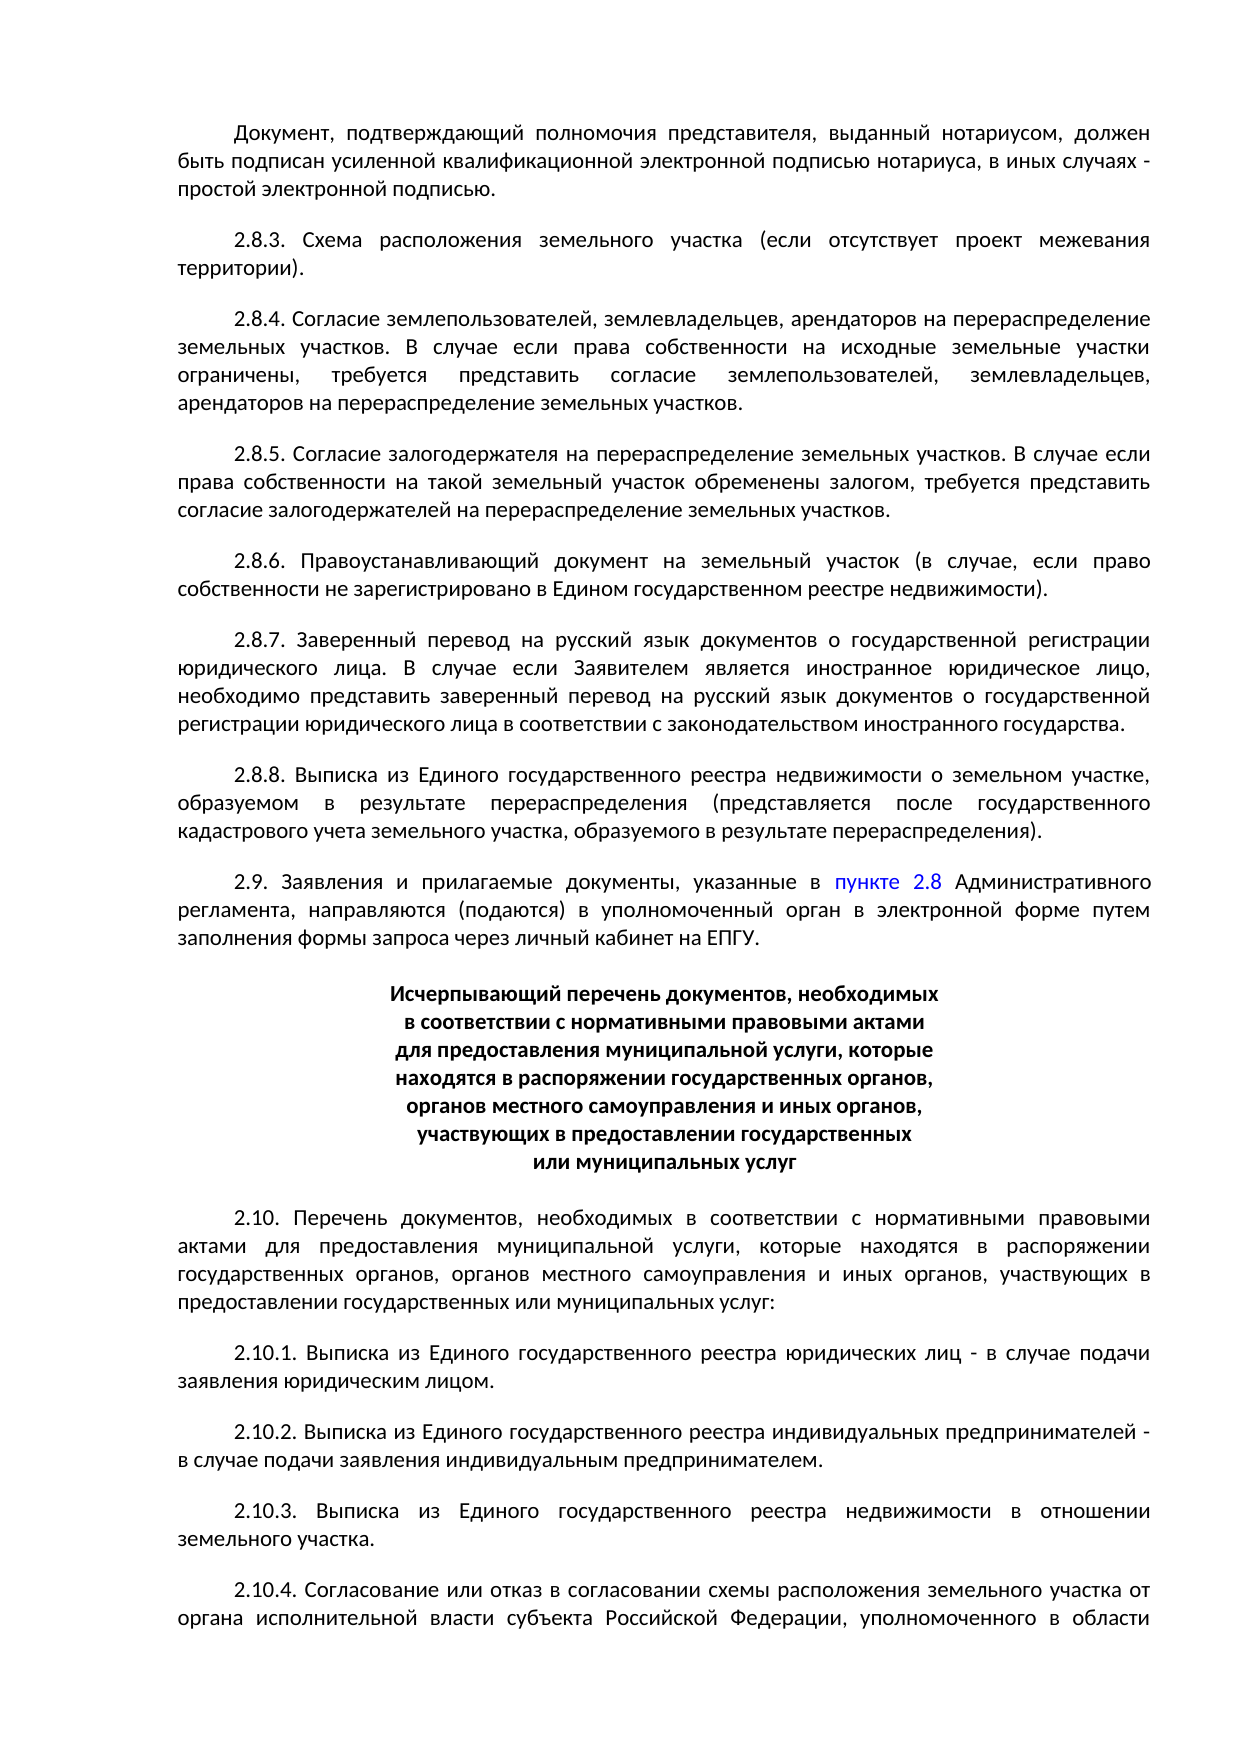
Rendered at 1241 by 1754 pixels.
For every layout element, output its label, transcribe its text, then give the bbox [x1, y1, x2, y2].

text Документ, подтверждающий полномочия представителя, выданный нотариусом, должен быть подписан усиленной квалификационной электронной подписью нотариуса, в иных случаях - простой электронной подписью. [177, 118, 1152, 202]
title Исчерпывающий перечень документов, необходимых [177, 979, 1152, 1007]
text 2.8.3. Схема расположения земельного участка (если отсутствует проект межевания территории). [177, 225, 1152, 281]
text 2.9. Заявления и прилагаемые документы, указанные в пункте 2.8 Административного регламента, направляются (подаются) в уполномоченный орган в электронной форме путем заполнения формы запроса через личный кабинет на ЕПГУ. [177, 867, 1152, 951]
title или муниципальных услуг [177, 1147, 1152, 1175]
text 2.10.1. Выписка из Единого государственного реестра юридических лиц - в случае подачи заявления юридическим лицом. [177, 1338, 1152, 1394]
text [177, 1575, 1152, 1631]
text 2.10.3. Выписка из Единого государственного реестра недвижимости в отношении земельного участка. [177, 1496, 1152, 1552]
title участвующих в предоставлении государственных [177, 1119, 1152, 1147]
text 2.8.6. Правоустанавливающий документ на земельный участок (в случае, если право собственности не зарегистрировано в Едином государственном реестре недвижимости). [177, 546, 1152, 602]
text 2.10.2. Выписка из Единого государственного реестра индивидуальных предпринимателей - в случае подачи заявления индивидуальным предпринимателем. [177, 1417, 1152, 1473]
text 2.8.8. Выписка из Единого государственного реестра недвижимости о земельном участке, образуемом в результате перераспределения (представляется после государственного кадастрового учета земельного участка, образуемого в результате перераспределения). [177, 760, 1152, 844]
text 2.8.7. Заверенный перевод на русский язык документов о государственной регистрации юридического лица. В случае если Заявителем является иностранное юридическое лицо, необходимо представить заверенный перевод на русский язык документов о государственной регистрации юридического лица в соответствии с законодательством иностранного государства. [177, 625, 1152, 737]
title органов местного самоуправления и иных органов, [177, 1091, 1152, 1119]
text 2.8.5. Согласие залогодержателя на перераспределение земельных участков. В случае если права собственности на такой земельный участок обременены залогом, требуется представить согласие залогодержателей на перераспределение земельных участков. [177, 439, 1152, 523]
text 2.10. Перечень документов, необходимых в соответствии с нормативными правовыми актами для предоставления муниципальной услуги, которые находятся в распоряжении государственных органов, органов местного самоуправления и иных органов, участвующих в предоставлении государственных или муниципальных услуг: [177, 1203, 1152, 1315]
text 2.8.4. Согласие землепользователей, землевладельцев, арендаторов на перераспределение земельных участков. В случае если права собственности на исходные земельные участки ограничены, требуется представить согласие землепользователей, землевладельцев, арендаторов на перераспределение земельных участков. [177, 304, 1152, 416]
title в соответствии с нормативными правовыми актами [177, 1007, 1152, 1035]
title для предоставления муниципальной услуги, которые [177, 1035, 1152, 1063]
title находятся в распоряжении государственных органов, [177, 1063, 1152, 1091]
